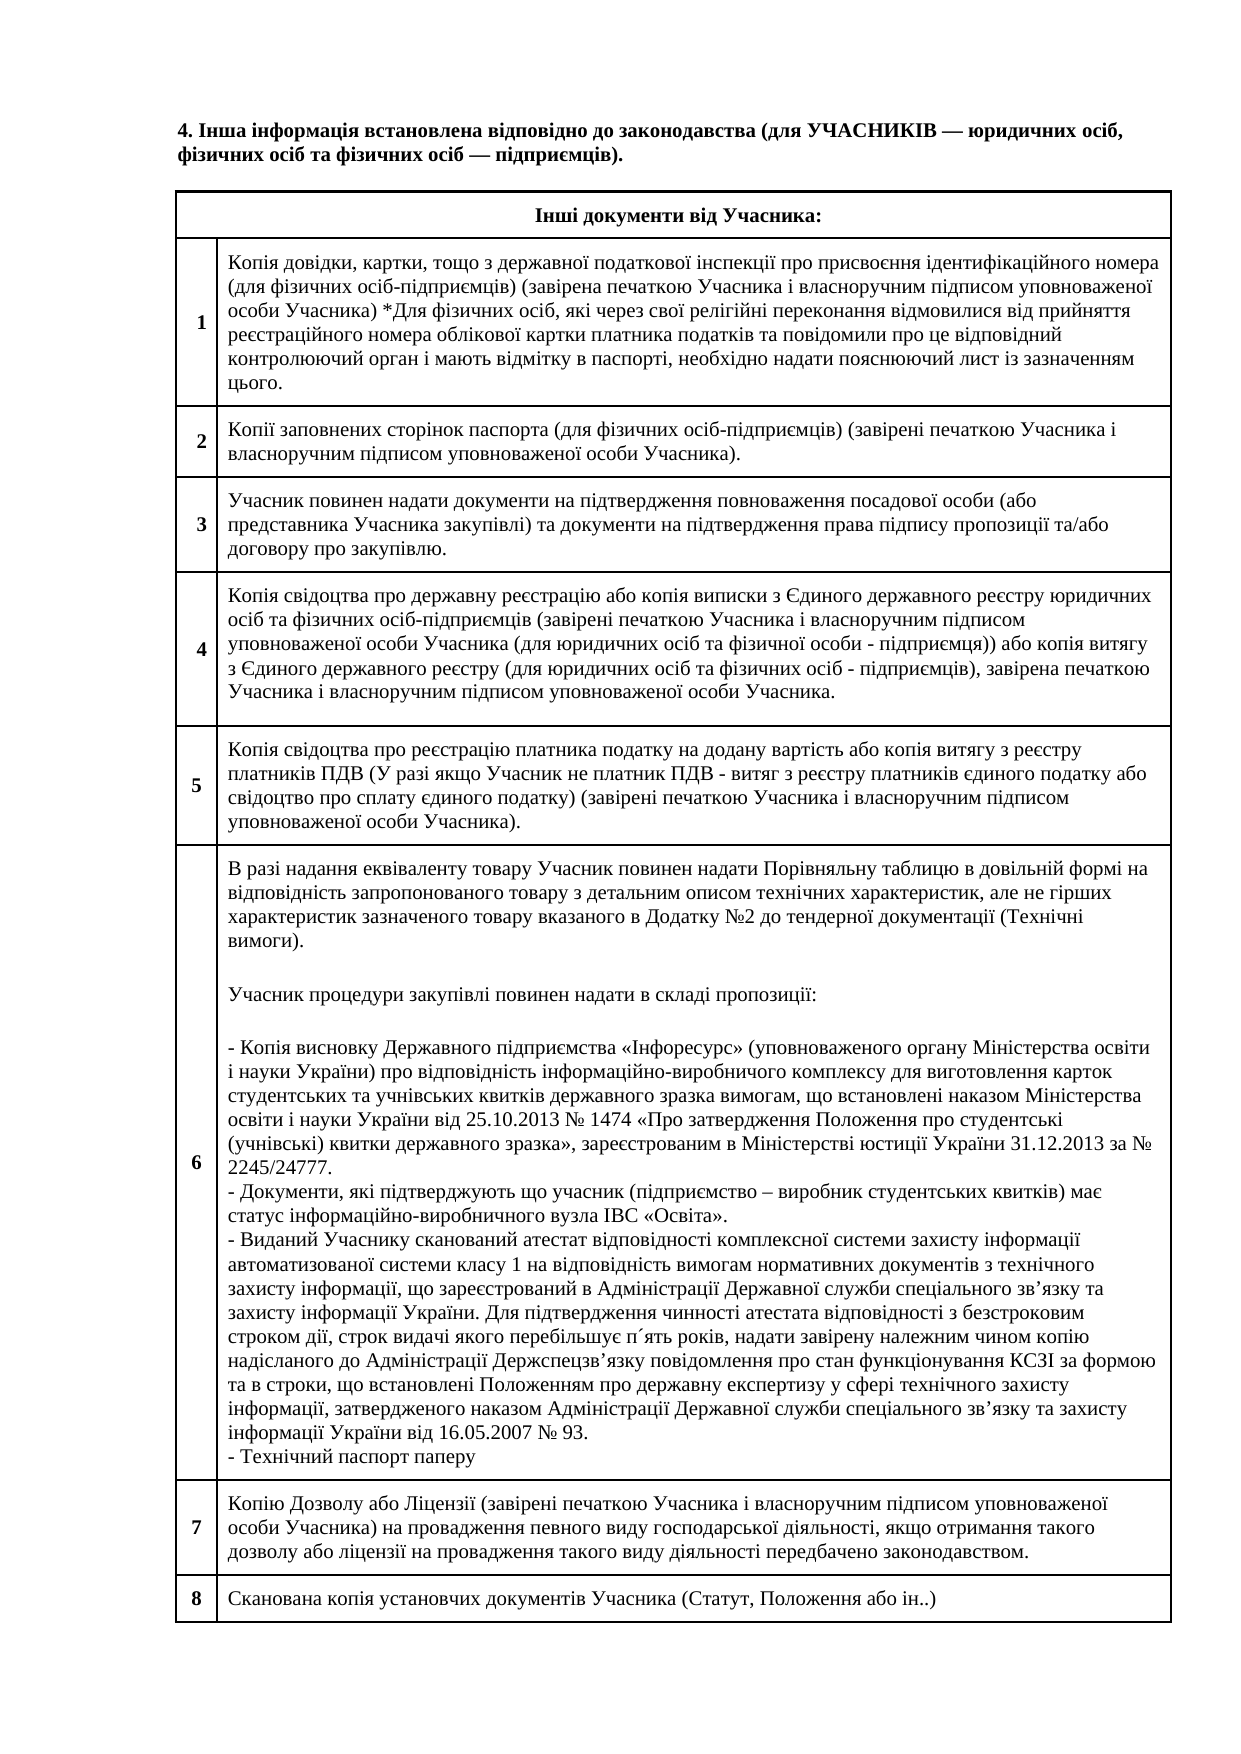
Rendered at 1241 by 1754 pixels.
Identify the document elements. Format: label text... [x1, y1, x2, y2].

table_cell 6 [177, 846, 216, 1478]
table_cell Учасник повинен надати документи на підтвердження повноваження посадової особи (або представника Учасника закупівлі) та документи на підтвердження права підпису пропозиції та/або договору про закупівлю. [218, 478, 1170, 571]
table_cell Копія свідоцтва про реєстрацію платника податку на додану вартість або копія витягу з реєстру платників ПДВ (У разі якщо Учасник не платник ПДВ - витяг з реєстру платників єдиного податку або свідоцтво про сплату єдиного податку) (завірені печаткою Учасника і власноручним підписом уповноваженої особи Учасника). [218, 727, 1170, 844]
table_cell В разі надання еквіваленту товару Учасник повинен надати Порівняльну таблицю в довільній формі на відповідність запропонованого товару з детальним описом технічних характеристик, але не гірших характеристик зазначеного товару вказаного в Додатку №2 до тендерної документації (Технічні вимоги). Учасник процедури закупівлі повинен надати в складі пропозиції: - Копія висновку Державного підприємства «Інфоресурс» (уповноваженого органу Міністерства освіти і науки України) про відповідність інформаційно-виробничого комплексу для виготовлення карток студентських та учнівських квитків державного зразка вимогам, що встановлені наказом Міністерства освіти і науки України від 25.10.2013 № 1474 «Про затвердження Положення про студентські (учнівські) квитки державного зразка», зареєстрованим в Міністерстві юстиції України 31.12.2013 за № 2245/24777. - Документи, які підтверджують що учасник (підприємство – виробник студентських квитків) має статус інформаційно-виробничного вузла ІВС «Освіта». - Виданий Учаснику сканований атестат відповідності комплексної системи захисту інформації автоматизованої системи класу 1 на відповідність вимогам нормативних документів з технічного захисту інформації, що зареєстрований в Адміністрації Державної служби спеціального зв’язку та захисту інформації України. Для підтвердження чинності атестата відповідності з безстроковим строком дії, строк видачі якого перебільшує п´ять років, надати завірену належним чином копію надісланого до Адміністрації Держспецзв’язку повідомлення про стан функціонування КСЗІ за формою та в строки, що встановлені Положенням про державну експертизу у сфері технічного захисту інформації, затвердженого наказом Адміністрації Державної служби спеціального зв’язку та захисту інформації України від 16.05.2007 № 93. - Технічний паспорт паперу [218, 846, 1170, 1478]
table_header Інші документи від Учасника: [177, 193, 1170, 237]
table_cell Копія свідоцтва про державну реєстрацію або копія виписки з Єдиного державного реєстру юридичних осіб та фізичних осіб-підприємців (завірені печаткою Учасника і власноручним підписом уповноваженої особи Учасника (для юридичних осіб та фізичної особи - підприємця)) або копія витягу з Єдиного державного реєстру (для юридичних осіб та фізичних осіб - підприємців), завірена печаткою Учасника і власноручним підписом уповноваженої особи Учасника. [218, 573, 1170, 724]
table_cell 3 [177, 478, 216, 571]
text 4. Інша інформація встановлена відповідно до законодавства (для УЧАСНИКІВ — юридичних осіб, фізичних осіб та фізичних осіб — підприємців). [177, 118, 1152, 166]
table_cell Копія довідки, картки, тощо з державної податкової інспекції про присвоєння ідентифікаційного номера (для фізичних осіб-підприємців) (завірена печаткою Учасника і власноручним підписом уповноваженої особи Учасника) *Для фізичних осіб, які через свої релігійні переконання відмовилися від прийняття реєстраційного номера облікової картки платника податків та повідомили про це відповідний контролюючий орган і мають відмітку в паспорті, необхідно надати пояснюючий лист із зазначенням цього. [218, 239, 1170, 404]
table_cell 7 [177, 1481, 216, 1573]
table_cell Копію Дозволу або Ліцензії (завірені печаткою Учасника і власноручним підписом уповноваженої особи Учасника) на провадження певного виду господарської діяльності, якщо отримання такого дозволу або ліцензії на провадження такого виду діяльності передбачено законодавством. [218, 1481, 1170, 1573]
table_cell Сканована копія установчих документів Учасника (Статут, Положення або ін..) [218, 1576, 1170, 1621]
table_cell 4 [177, 573, 216, 724]
table_cell 8 [177, 1576, 216, 1621]
table_cell Копії заповнених сторінок паспорта (для фізичних осіб-підприємців) (завірені печаткою Учасника і власноручним підписом уповноваженої особи Учасника). [218, 407, 1170, 476]
table_cell 5 [177, 727, 216, 844]
table_cell 1 [177, 239, 216, 404]
table_cell 2 [177, 407, 216, 476]
